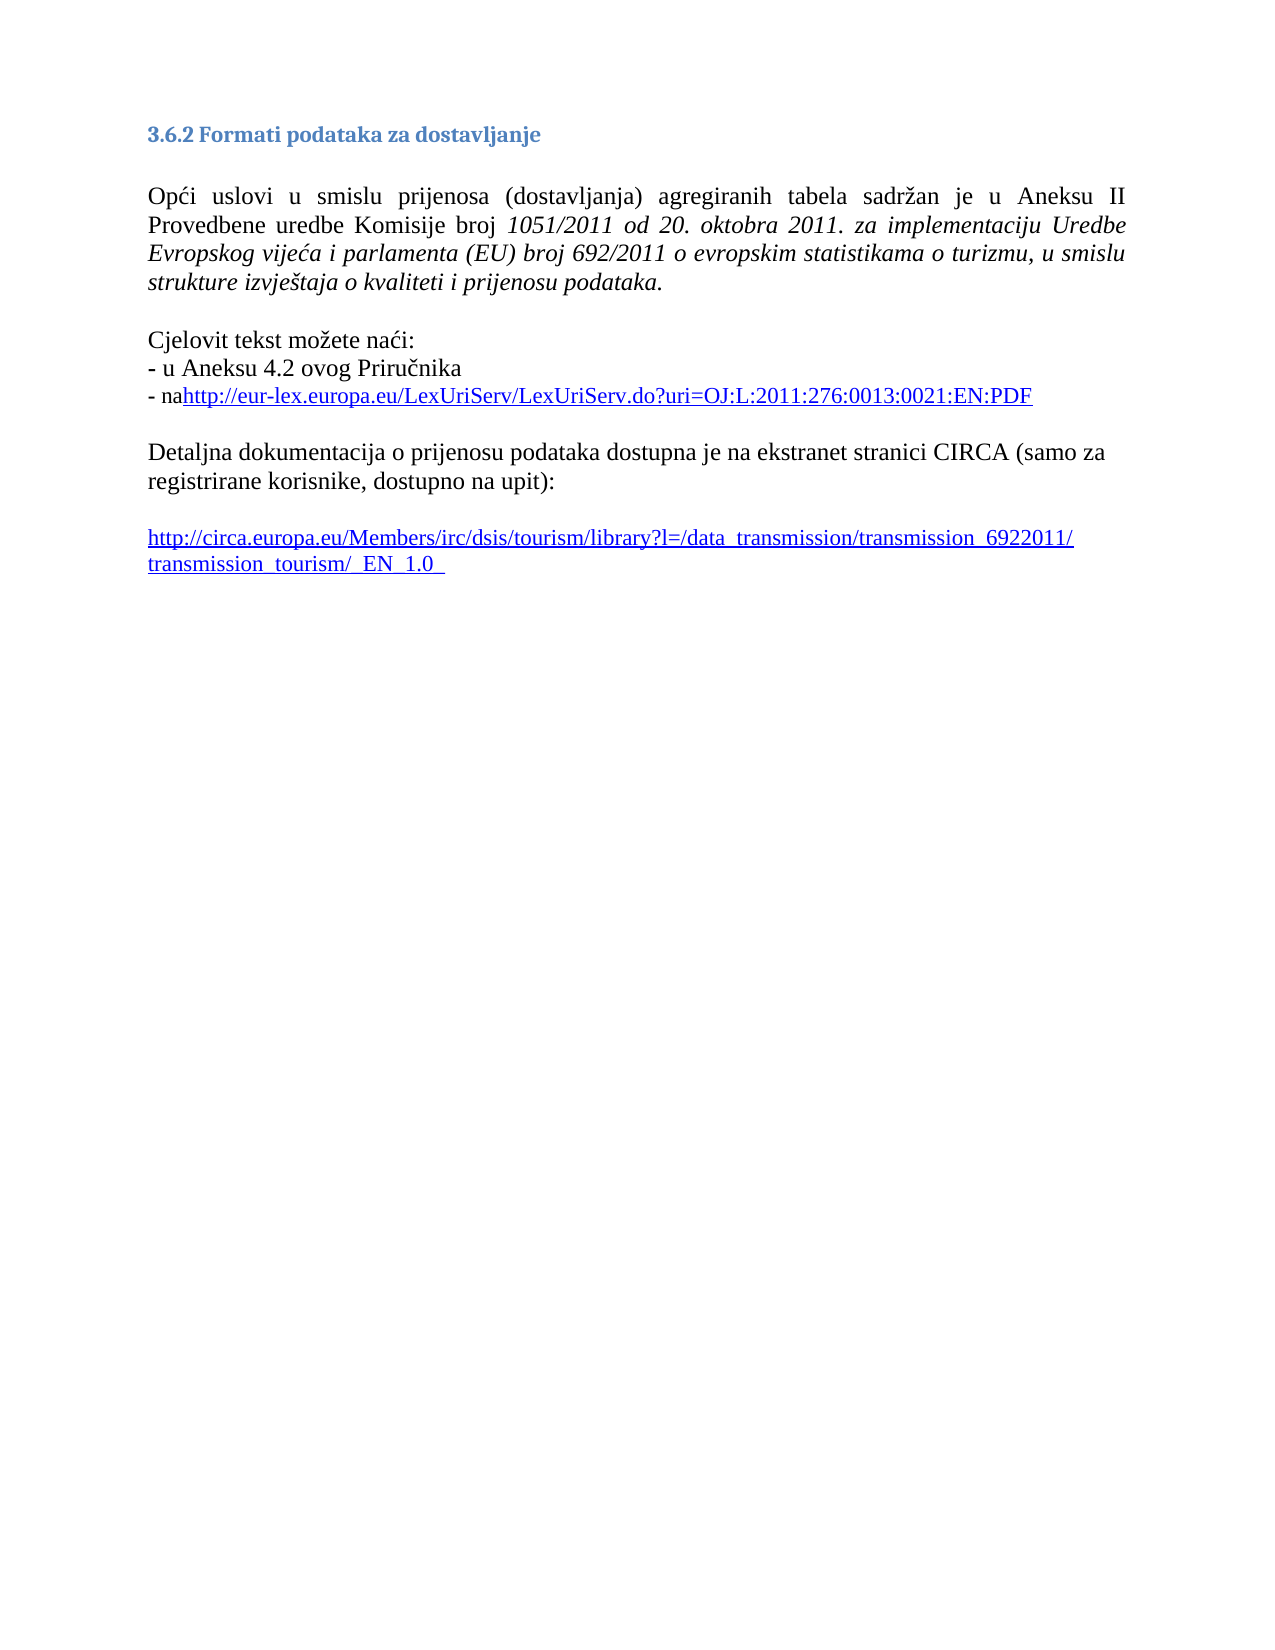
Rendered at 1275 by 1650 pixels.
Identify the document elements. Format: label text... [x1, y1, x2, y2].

text - u Aneksu 4.2 ovog Priručnika [148, 353, 1127, 382]
text - nahttp://eur-lex.europa.eu/LexUriServ/LexUriServ.do?uri=OJ:L:2011:276:0013:0021:EN:PDF [148, 382, 1127, 408]
subtitle 3.6.2 Formati podataka za dostavljanje [148, 122, 1127, 148]
text Cjelovit tekst možete naći: [148, 325, 1127, 353]
text Opći uslovi u smislu prijenosa (dostavljanja) agregiranih tabela sadržan je u Aneksu II Provedbene uredbe Komisije broj 1051/2011 od 20. oktobra 2011. za implementaciju Uredbe Evropskog vijeća i parlamenta (EU) broj 692/2011 o evropskim statistikama o turizmu, u smislu strukture izvještaja o kvaliteti i prijenosu podataka. [148, 181, 1127, 296]
text Detaljna dokumentacija o prijenosu podataka dostupna je na ekstranet stranici CIRCA (samo za registrirane korisnike, dostupno na upit): [148, 437, 1127, 495]
text http://circa.europa.eu/Members/irc/dsis/tourism/library?l=/data_transmission/transmission_6922011/transmission_tourism/_EN_1.0_ [148, 523, 1127, 576]
